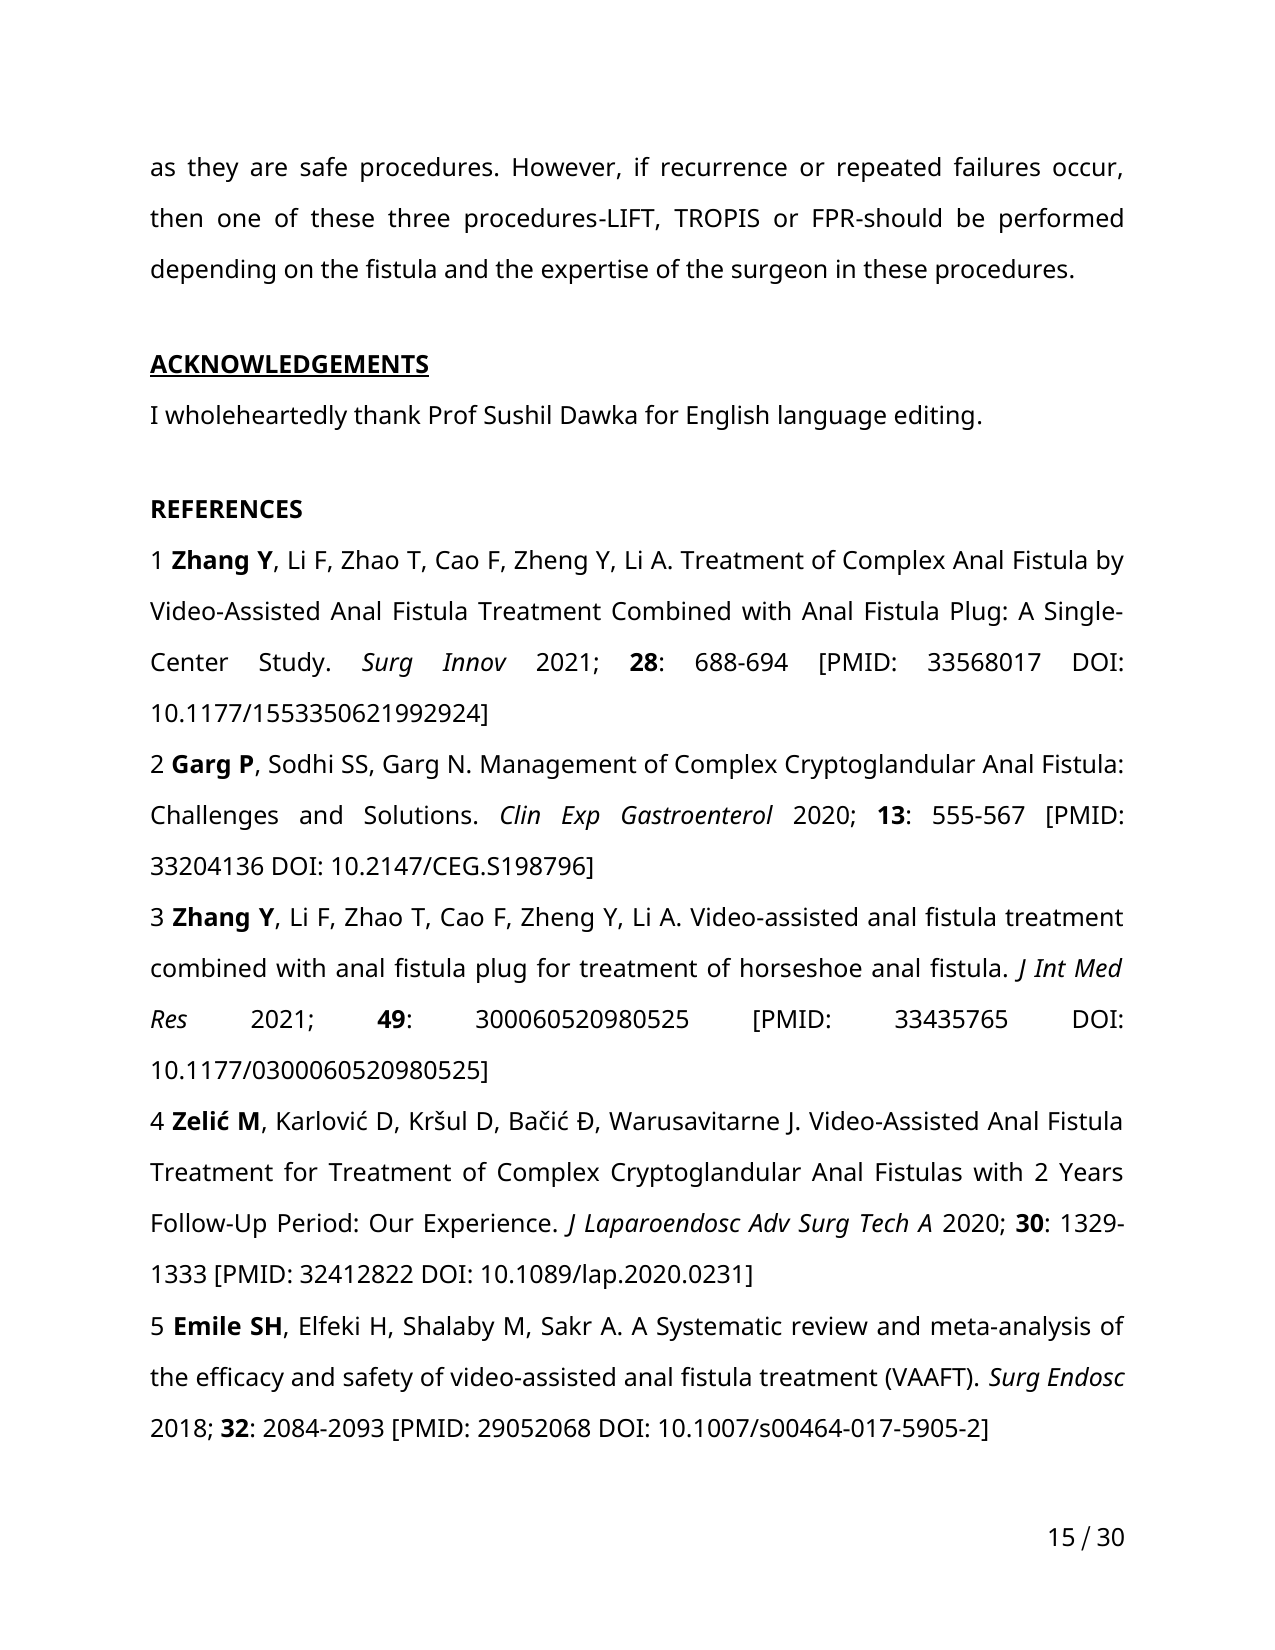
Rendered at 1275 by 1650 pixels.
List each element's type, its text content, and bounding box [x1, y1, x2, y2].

text I wholeheartedly thank Prof Sushil Dawka for English language editing. [150, 397, 1125, 431]
text REFERENCES [150, 491, 1125, 526]
text 3 Zhang Y, Li F, Zhao T, Cao F, Zheng Y, Li A. Video-assisted anal fistula treatment combined with anal fistula plug for treatment of horseshoe anal fistula. J Int Med Res 2021; 49: 300060520980525 [PMID: 33435765 DOI: 10.1177/0300060520980525] [150, 900, 1125, 1087]
text 2 Garg P, Sodhi SS, Garg N. Management of Complex Cryptoglandular Anal Fistula: Challenges and Solutions. Clin Exp Gastroenterol 2020; 13: 555-567 [PMID: 33204136 DOI: 10.2147/CEG.S198796] [150, 747, 1125, 883]
text 5 Emile SH, Elfeki H, Shalaby M, Sakr A. A Systematic review and meta-analysis of the efficacy and safety of video-assisted anal fistula treatment (VAAFT). Surg Endosc 2018; 32: 2084-2093 [PMID: 29052068 DOI: 10.1007/s00464-017-5905-2] [150, 1308, 1125, 1444]
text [150, 150, 1125, 286]
text ACKNOWLEDGEMENTS [150, 346, 1125, 380]
text 1 Zhang Y, Li F, Zhao T, Cao F, Zheng Y, Li A. Treatment of Complex Anal Fistula by Video-Assisted Anal Fistula Treatment Combined with Anal Fistula Plug: A Single-Center Study. Surg Innov 2021; 28: 688-694 [PMID: 33568017 DOI: 10.1177/1553350621992924] [150, 542, 1125, 730]
text 4 Zelić M, Karlović D, Kršul D, Bačić Đ, Warusavitarne J. Video-Assisted Anal Fistula Treatment for Treatment of Complex Cryptoglandular Anal Fistulas with 2 Years Follow-Up Period: Our Experience. J Laparoendosc Adv Surg Tech A 2020; 30: 1329-1333 [PMID: 32412822 DOI: 10.1089/lap.2020.0231] [150, 1104, 1125, 1291]
